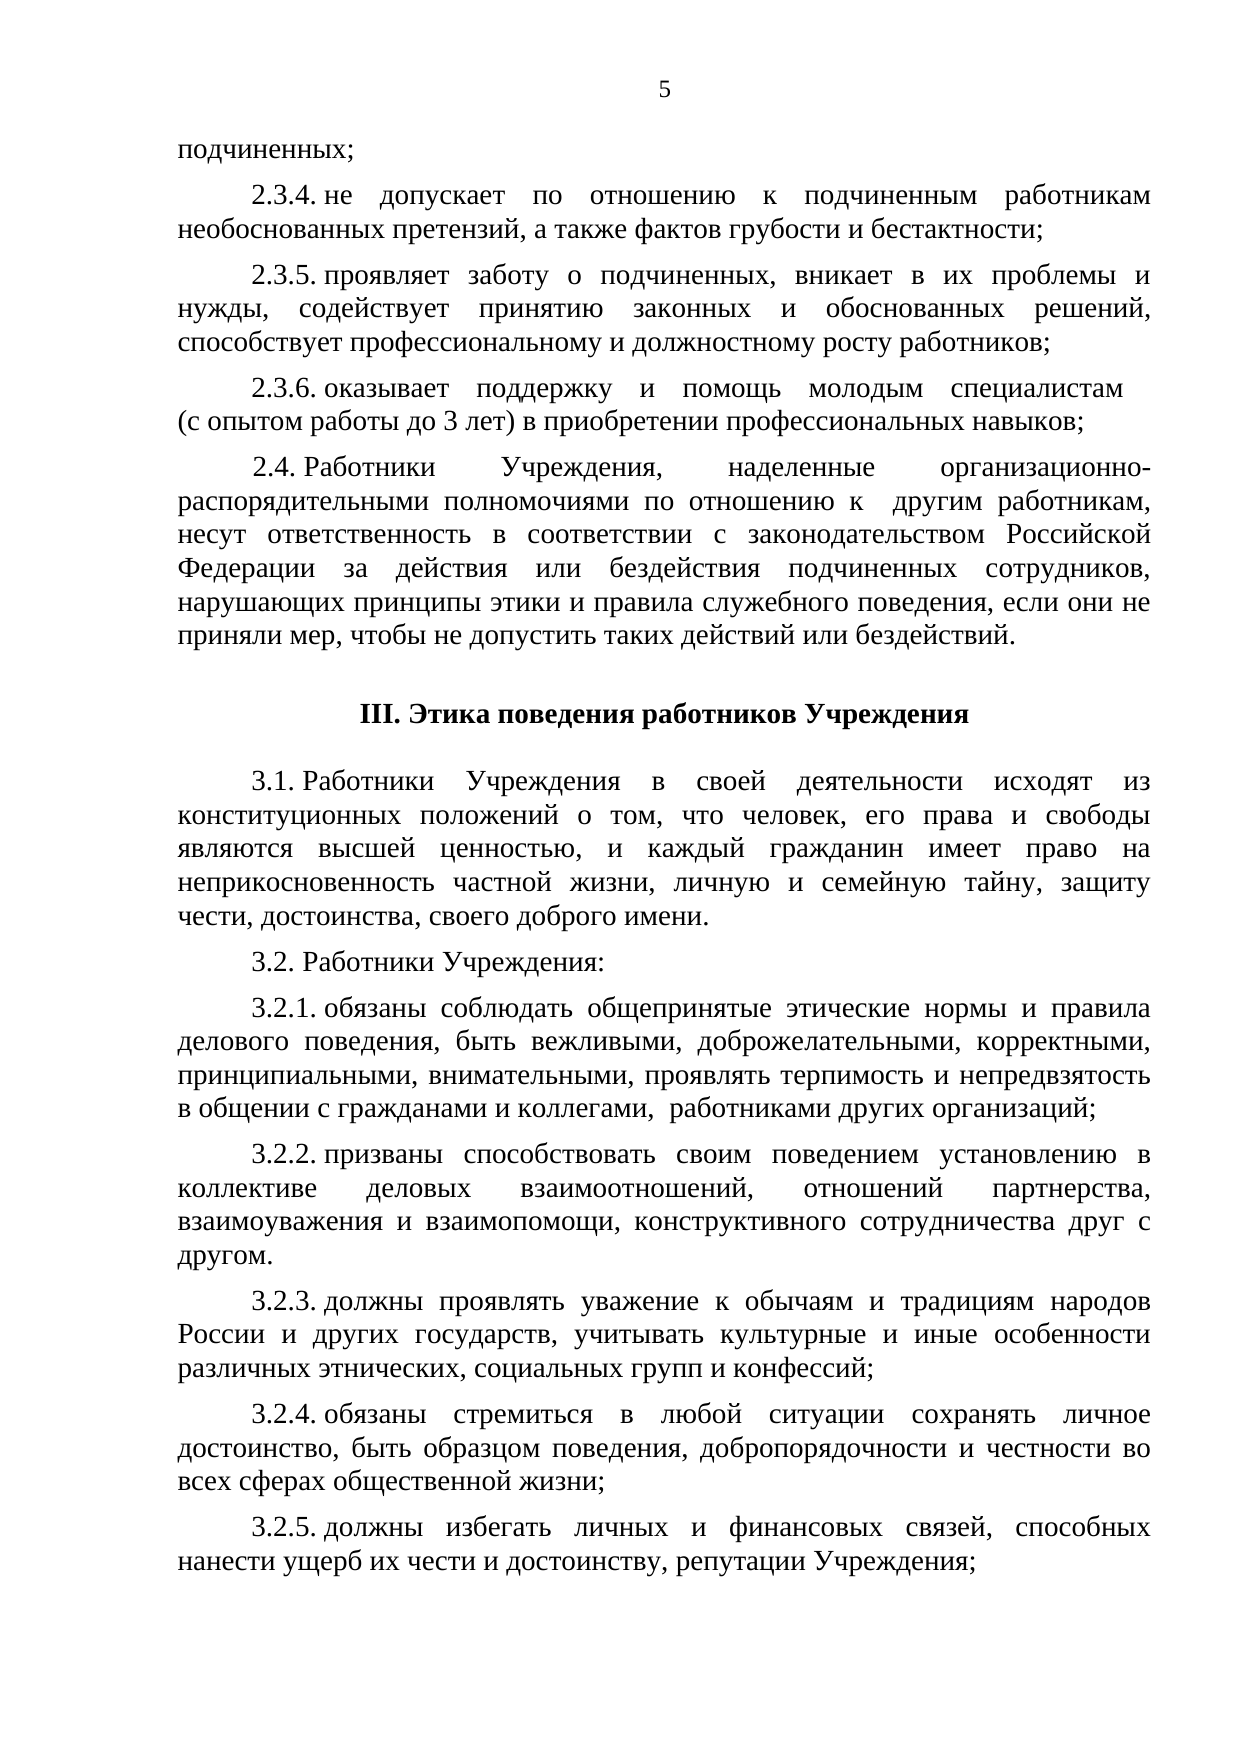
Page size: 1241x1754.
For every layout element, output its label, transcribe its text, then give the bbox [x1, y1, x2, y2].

text 2.4. Работники Учреждения, наделенные организационно-распорядительными полномочиями по отношению к другим работникам, несут ответственность в соответствии с законодательством Российской Федерации за действия или бездействия подчиненных сотрудников, нарушающих принципы этики и правила служебного поведения, если они не приняли мер, чтобы не допустить таких действий или бездействий. [177, 449, 1152, 651]
text 3.2. Работники Учреждения: [177, 944, 1152, 977]
text 3.2.1. обязаны соблюдать общепринятые этические нормы и правила делового поведения, быть вежливыми, доброжелательными, корректными, принципиальными, внимательными, проявлять терпимость и непредвзятость в общении с гражданами и коллегами, работниками других организаций; [177, 990, 1152, 1124]
text III. Этика поведения работников Учреждения [177, 700, 1152, 730]
text 3.2.2. призваны способствовать своим поведением установлению в коллективе деловых взаимоотношений, отношений партнерства, взаимоуважения и взаимопомощи, конструктивного сотрудничества друг с другом. [177, 1136, 1152, 1271]
text 3.2.5. должны избегать личных и финансовых связей, способных нанести ущерб их чести и достоинству, репутации Учреждения; [177, 1509, 1152, 1576]
text 2.3.4. не допускает по отношению к подчиненным работникам необоснованных претензий, а также фактов грубости и бестактности; [177, 177, 1152, 244]
text 2.3.5. проявляет заботу о подчиненных, вникает в их проблемы и нужды, содействует принятию законных и обоснованных решений, способствует профессиональному и должностному росту работников; [177, 257, 1152, 357]
text 2.3.6. оказывает поддержку и помощь молодым специалистам (с опытом работы до 3 лет) в приобретении профессиональных навыков; [177, 370, 1152, 437]
text 3.2.4. обязаны стремиться в любой ситуации сохранять личное достоинство, быть образцом поведения, добропорядочности и честности во всех сферах общественной жизни; [177, 1396, 1152, 1497]
text 3.1. Работники Учреждения в своей деятельности исходят из конституционных положений о том, что человек, его права и свободы являются высшей ценностью, и каждый гражданин имеет право на неприкосновенность частной жизни, личную и семейную тайну, защиту чести, достоинства, своего доброго имени. [177, 763, 1152, 931]
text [177, 131, 1152, 165]
text 3.2.3. должны проявлять уважение к обычаям и традициям народов России и других государств, учитывать культурные и иные особенности различных этнических, социальных групп и конфессий; [177, 1283, 1152, 1384]
